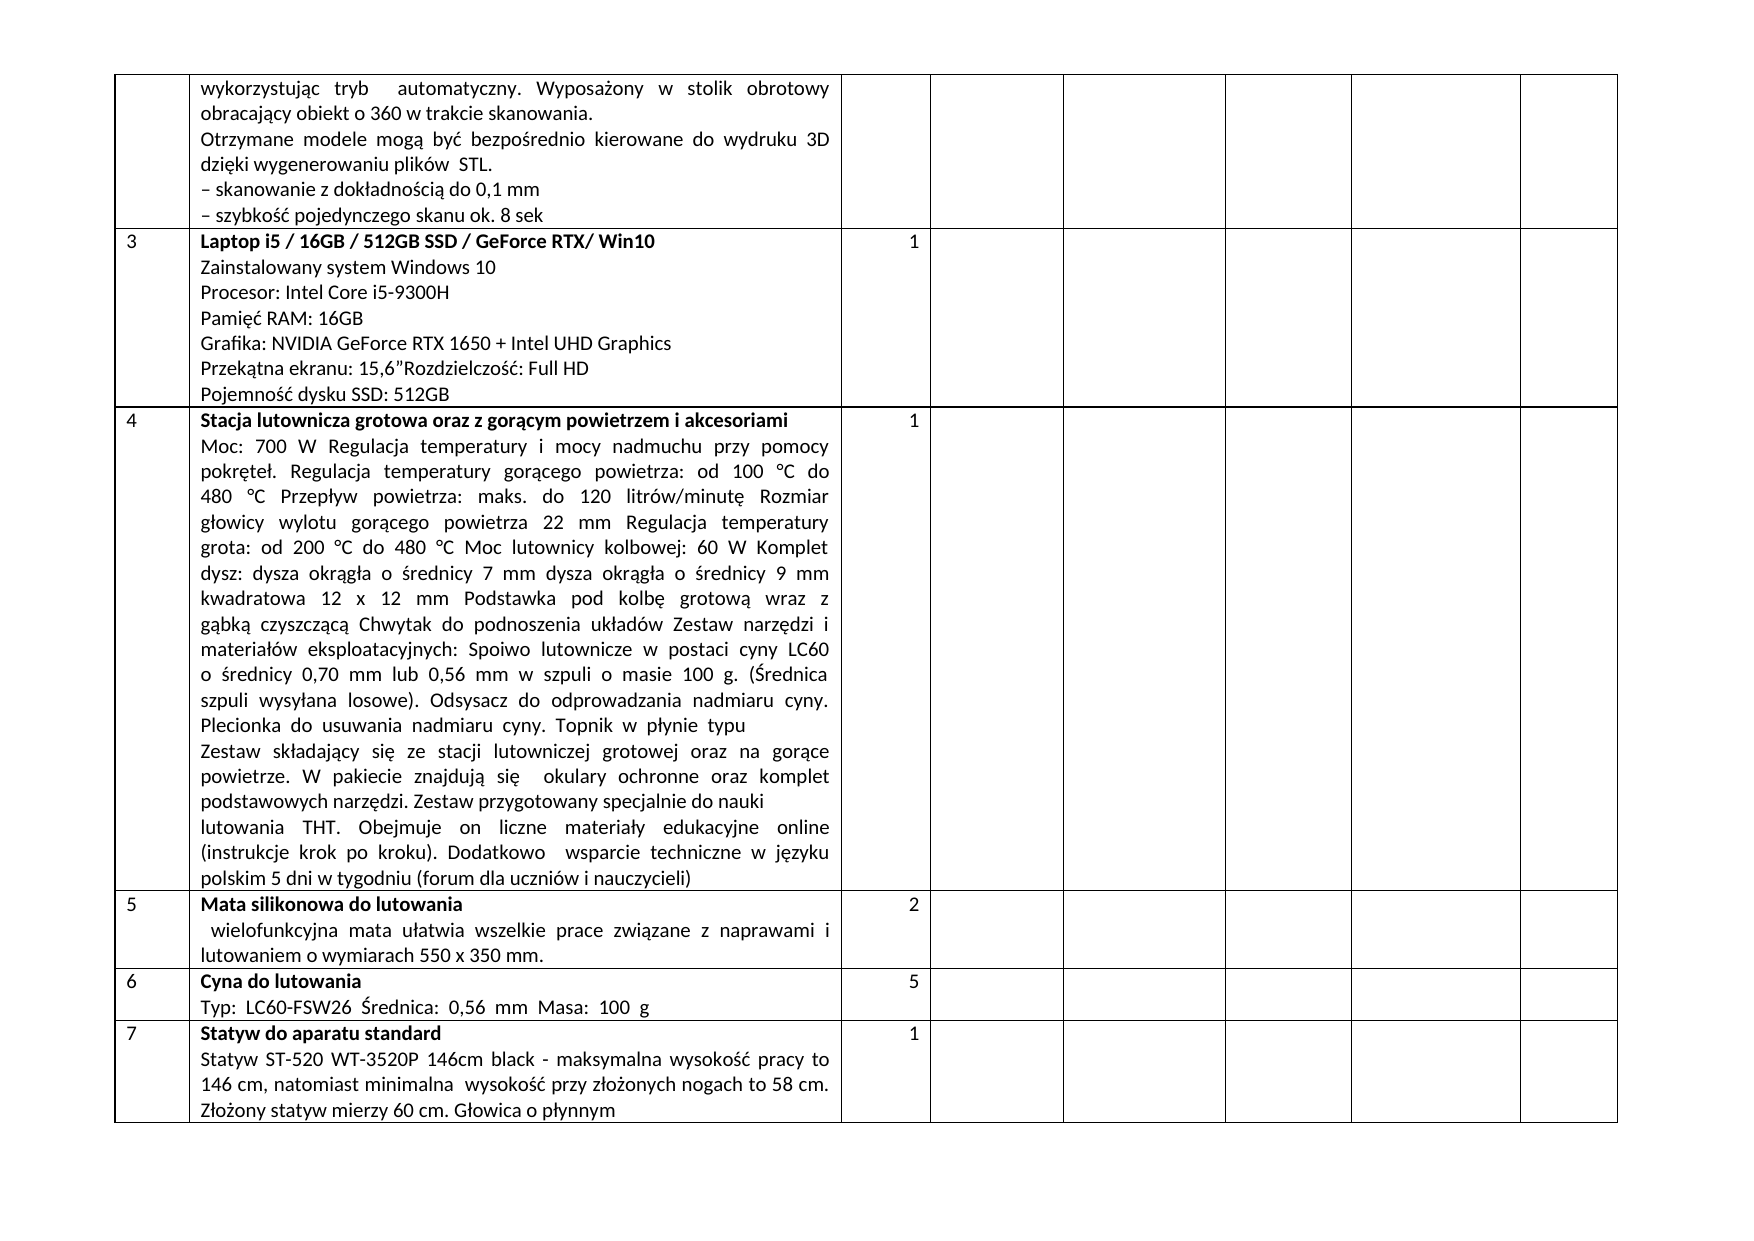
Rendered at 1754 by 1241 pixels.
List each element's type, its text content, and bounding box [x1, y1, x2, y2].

table_cell [1064, 408, 1225, 890]
table_cell Cyna do lutowania Typ: LC60-FSW26 Średnica: 0,56 mm Masa: 100 g [190, 969, 841, 1019]
table_cell 6 [116, 969, 189, 1019]
table_cell 7 [116, 1021, 189, 1122]
table_cell [1352, 229, 1520, 406]
table_cell 3 [116, 229, 189, 406]
table_cell 2 [116, 75, 189, 227]
table_cell Mata silikonowa do lutowania wielofunkcyjna mata ułatwia wszelkie prace związane z naprawami i lutowaniem o wymiarach 550 x 350 mm. [190, 891, 841, 968]
table_cell [1226, 408, 1351, 890]
table_cell [931, 229, 1063, 406]
table_cell [1064, 1021, 1225, 1122]
table_cell [1521, 1021, 1617, 1122]
table_cell 1 [842, 1021, 930, 1122]
table_cell [1521, 75, 1617, 227]
table_cell [1352, 1021, 1520, 1122]
table_cell [1226, 75, 1351, 227]
table_cell [931, 891, 1063, 968]
table_cell 1 [842, 75, 930, 227]
table_cell Stacja lutownicza grotowa oraz z gorącym powietrzem i akcesoriami Moc: 700 W Regulacja temperatury i mocy nadmuchu przy pomocy pokręteł. Regulacja temperatury gorącego powietrza: od 100 °C do 480 °C Przepływ powietrza: maks. do 120 litrów/minutę Rozmiar głowicy wylotu gorącego powietrza 22 mm Regulacja temperatury grota: od 200 °C do 480 °C Moc lutownicy kolbowej: 60 W Komplet dysz: dysza okrągła o średnicy 7 mm dysza okrągła o średnicy 9 mm kwadratowa 12 x 12 mm Podstawka pod kolbę grotową wraz z gąbką czyszczącą Chwytak do podnoszenia układów Zestaw narzędzi i materiałów eksploatacyjnych: Spoiwo lutownicze w postaci cyny LC60 o średnicy 0,70 mm lub 0,56 mm w szpuli o masie 100 g. (Średnica szpuli wysyłana losowe). Odsysacz do odprowadzania nadmiaru cyny. Plecionka do usuwania nadmiaru cyny. Topnik w płynie typu Zestaw składający się ze stacji lutowniczej grotowej oraz na gorące powietrze. W pakiecie znajdują się okulary ochronne oraz komplet podstawowych narzędzi. Zestaw przygotowany specjalnie do nauki lutowania THT. Obejmuje on liczne materiały edukacyjne online (instrukcje krok po kroku). Dodatkowo wsparcie techniczne w języku polskim 5 dni w tygodniu (forum dla uczniów i nauczycieli) [190, 408, 841, 890]
table_cell [1521, 969, 1617, 1019]
table_cell [1064, 75, 1225, 227]
table_cell [1352, 408, 1520, 890]
table_cell [1352, 969, 1520, 1019]
table_cell [1521, 891, 1617, 968]
table_cell [1226, 1021, 1351, 1122]
table_cell 5 [116, 891, 189, 968]
table_cell [1064, 229, 1225, 406]
table_cell [931, 408, 1063, 890]
table_cell 1 [842, 229, 930, 406]
table_cell [1521, 408, 1617, 890]
table_cell [1064, 891, 1225, 968]
table_cell 1 [842, 408, 930, 890]
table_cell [190, 75, 841, 227]
table_cell 4 [116, 408, 189, 890]
table_cell 2 [842, 891, 930, 968]
table_cell Laptop i5 / 16GB / 512GB SSD / GeForce RTX/ Win10 Zainstalowany system Windows 10 Procesor: Intel Core i5-9300H Pamięć RAM: 16GB Grafika: NVIDIA GeForce RTX 1650 + Intel UHD Graphics Przekątna ekranu: 15,6”Rozdzielczość: Full HD Pojemność dysku SSD: 512GB [190, 229, 841, 406]
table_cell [190, 1021, 841, 1122]
table_cell [931, 1021, 1063, 1122]
table_cell [1352, 75, 1520, 227]
table_cell [1064, 969, 1225, 1019]
table_cell [1226, 891, 1351, 968]
table_cell 5 [842, 969, 930, 1019]
table_cell [1226, 969, 1351, 1019]
table_cell [931, 969, 1063, 1019]
table_cell [1521, 229, 1617, 406]
table_cell [1226, 229, 1351, 406]
table_cell [1352, 891, 1520, 968]
table_cell [931, 75, 1063, 227]
